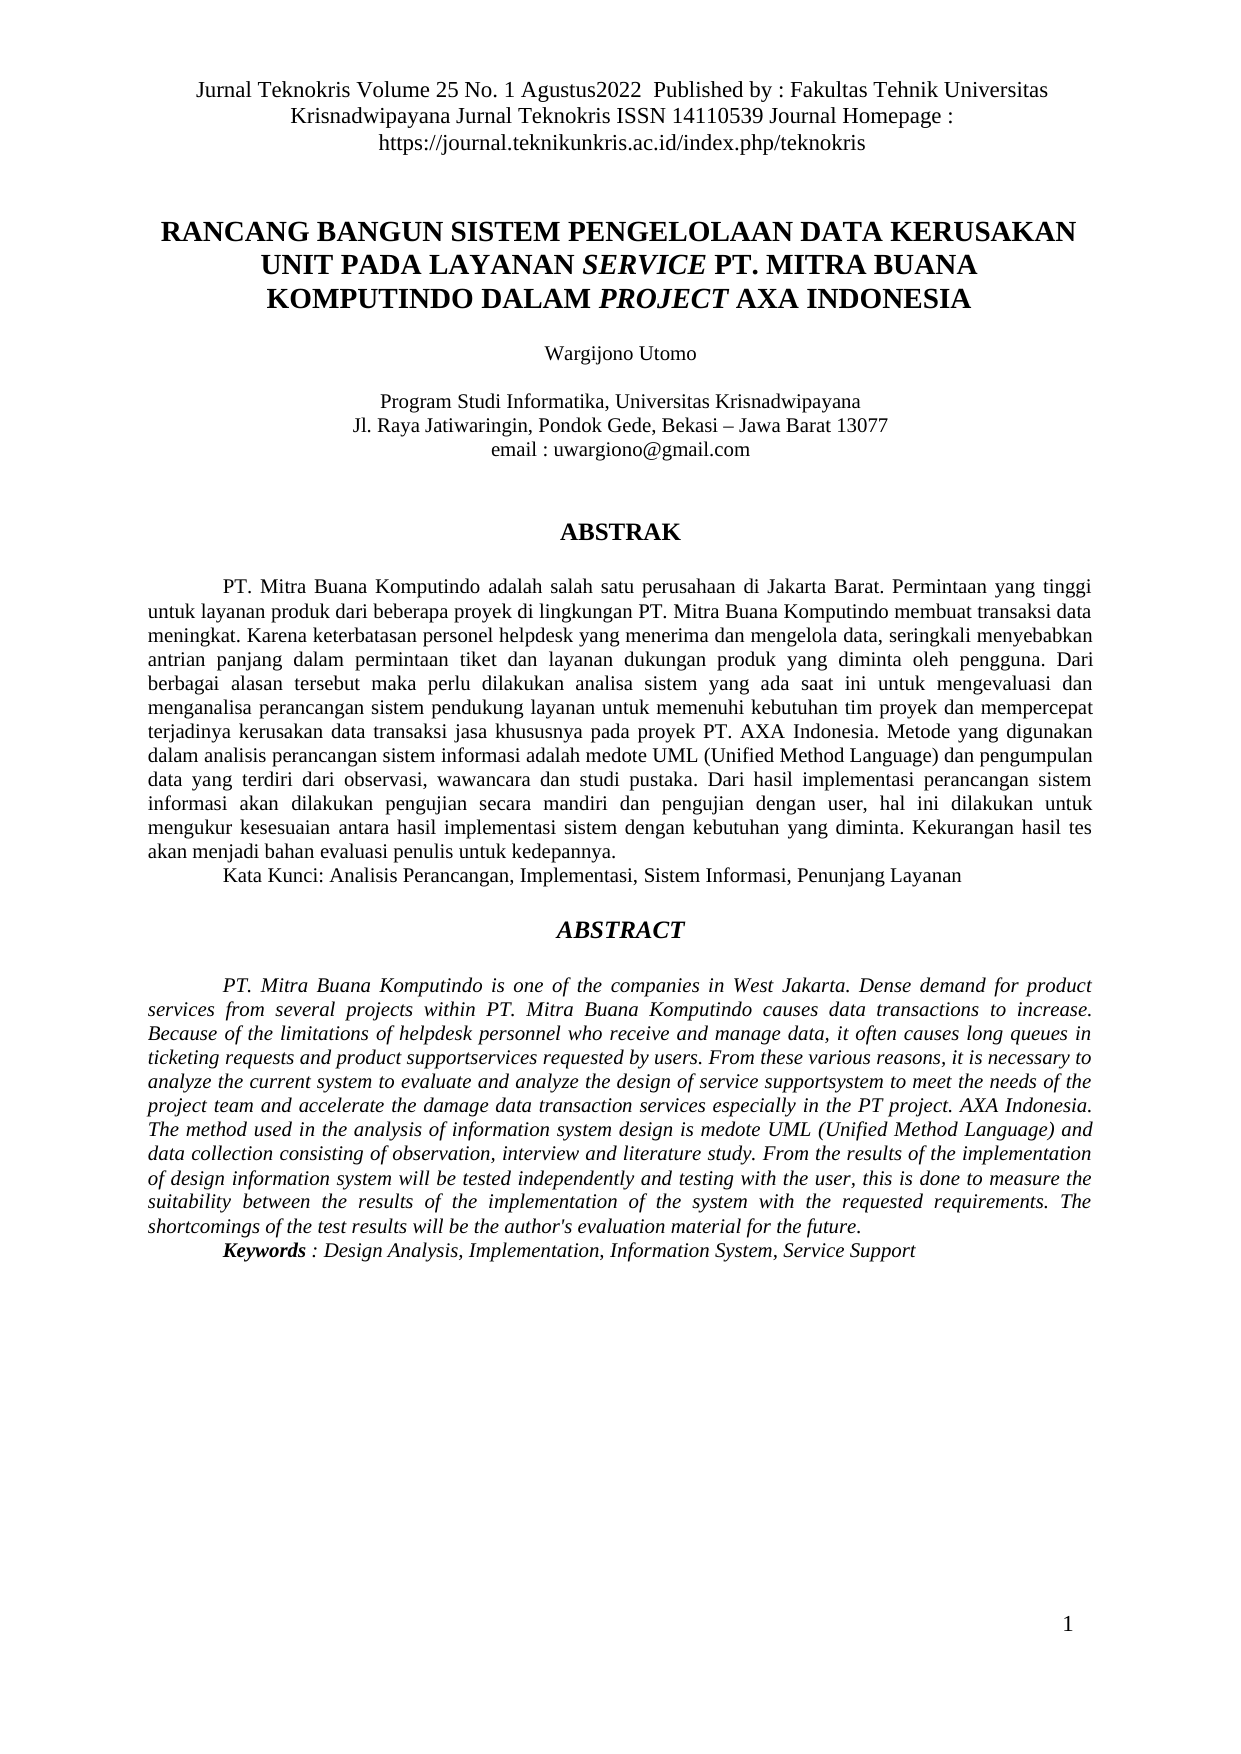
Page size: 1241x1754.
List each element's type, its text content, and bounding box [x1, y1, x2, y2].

text Program Studi Informatika, Universitas Krisnadwipayana [379, 389, 862, 413]
text Jl. Raya Jatiwaringin, Pondok Gede, Bekasi – Jawa Barat 13077 email : uwargiono@gmail.com [352, 413, 889, 461]
text Wargijono Utomo [379, 341, 862, 365]
text Kata Kunci: Analisis Perancangan, Implementasi, Sistem Informasi, Penunjang Layanan [223, 863, 1113, 887]
text PT. Mitra Buana Komputindo is one of the companies in West Jakarta. Dense demand for product services from several projects within PT. Mitra Buana Komputindo causes data transactions to increase. Because of the limitations of helpdesk personnel who receive and manage data, it often causes long queues in ticketing requests and product supportservices requested by users. From these various reasons, it is necessary to analyze the current system to evaluate and analyze the design of service supportsystem to meet the needs of the project team and accelerate the damage data transaction services especially in the PT project. AXA Indonesia. The method used in the analysis of information system design is medote UML (Unified Method Language) and data collection consisting of observation, interview and literature study. From the results of the implementation of design information system will be tested independently and testing with the user, this is done to measure the suitability between the results of the implementation of the system with the requested requirements. The shortcomings of the test results will be the author's evaluation material for the future. [148, 973, 1093, 1238]
subtitle ABSTRAK [379, 517, 862, 546]
text ABSTRACT [160, 915, 1081, 944]
text Keywords : Design Analysis, Implementation, Information System, Service Support [223, 1238, 1113, 1262]
title RANCANG BANGUN SISTEM PENGELOLAAN DATA KERUSAKAN UNIT PADA LAYANAN SERVICE PT. MITRA BUANA KOMPUTINDO DALAM PROJECT AXA INDONESIA [160, 214, 1077, 314]
text PT. Mitra Buana Komputindo adalah salah satu perusahaan di Jakarta Barat. Permintaan yang tinggi untuk layanan produk dari beberapa proyek di lingkungan PT. Mitra Buana Komputindo membuat transaksi data meningkat. Karena keterbatasan personel helpdesk yang menerima dan mengelola data, seringkali menyebabkan antrian panjang dalam permintaan tiket dan layanan dukungan produk yang diminta oleh pengguna. Dari berbagai alasan tersebut maka perlu dilakukan analisa sistem yang ada saat ini untuk mengevaluasi dan menganalisa perancangan sistem pendukung layanan untuk memenuhi kebutuhan tim proyek dan mempercepat terjadinya kerusakan data transaksi jasa khususnya pada proyek PT. AXA Indonesia. Metode yang digunakan dalam analisis perancangan sistem informasi adalah medote UML (Unified Method Language) dan pengumpulan data yang terdiri dari observasi, wawancara dan studi pustaka. Dari hasil implementasi perancangan sistem informasi akan dilakukan pengujian secara mandiri dan pengujian dengan user, hal ini dilakukan untuk mengukur kesesuaian antara hasil implementasi sistem dengan kebutuhan yang diminta. Kekurangan hasil tes akan menjadi bahan evaluasi penulis untuk kedepannya. [148, 574, 1093, 863]
